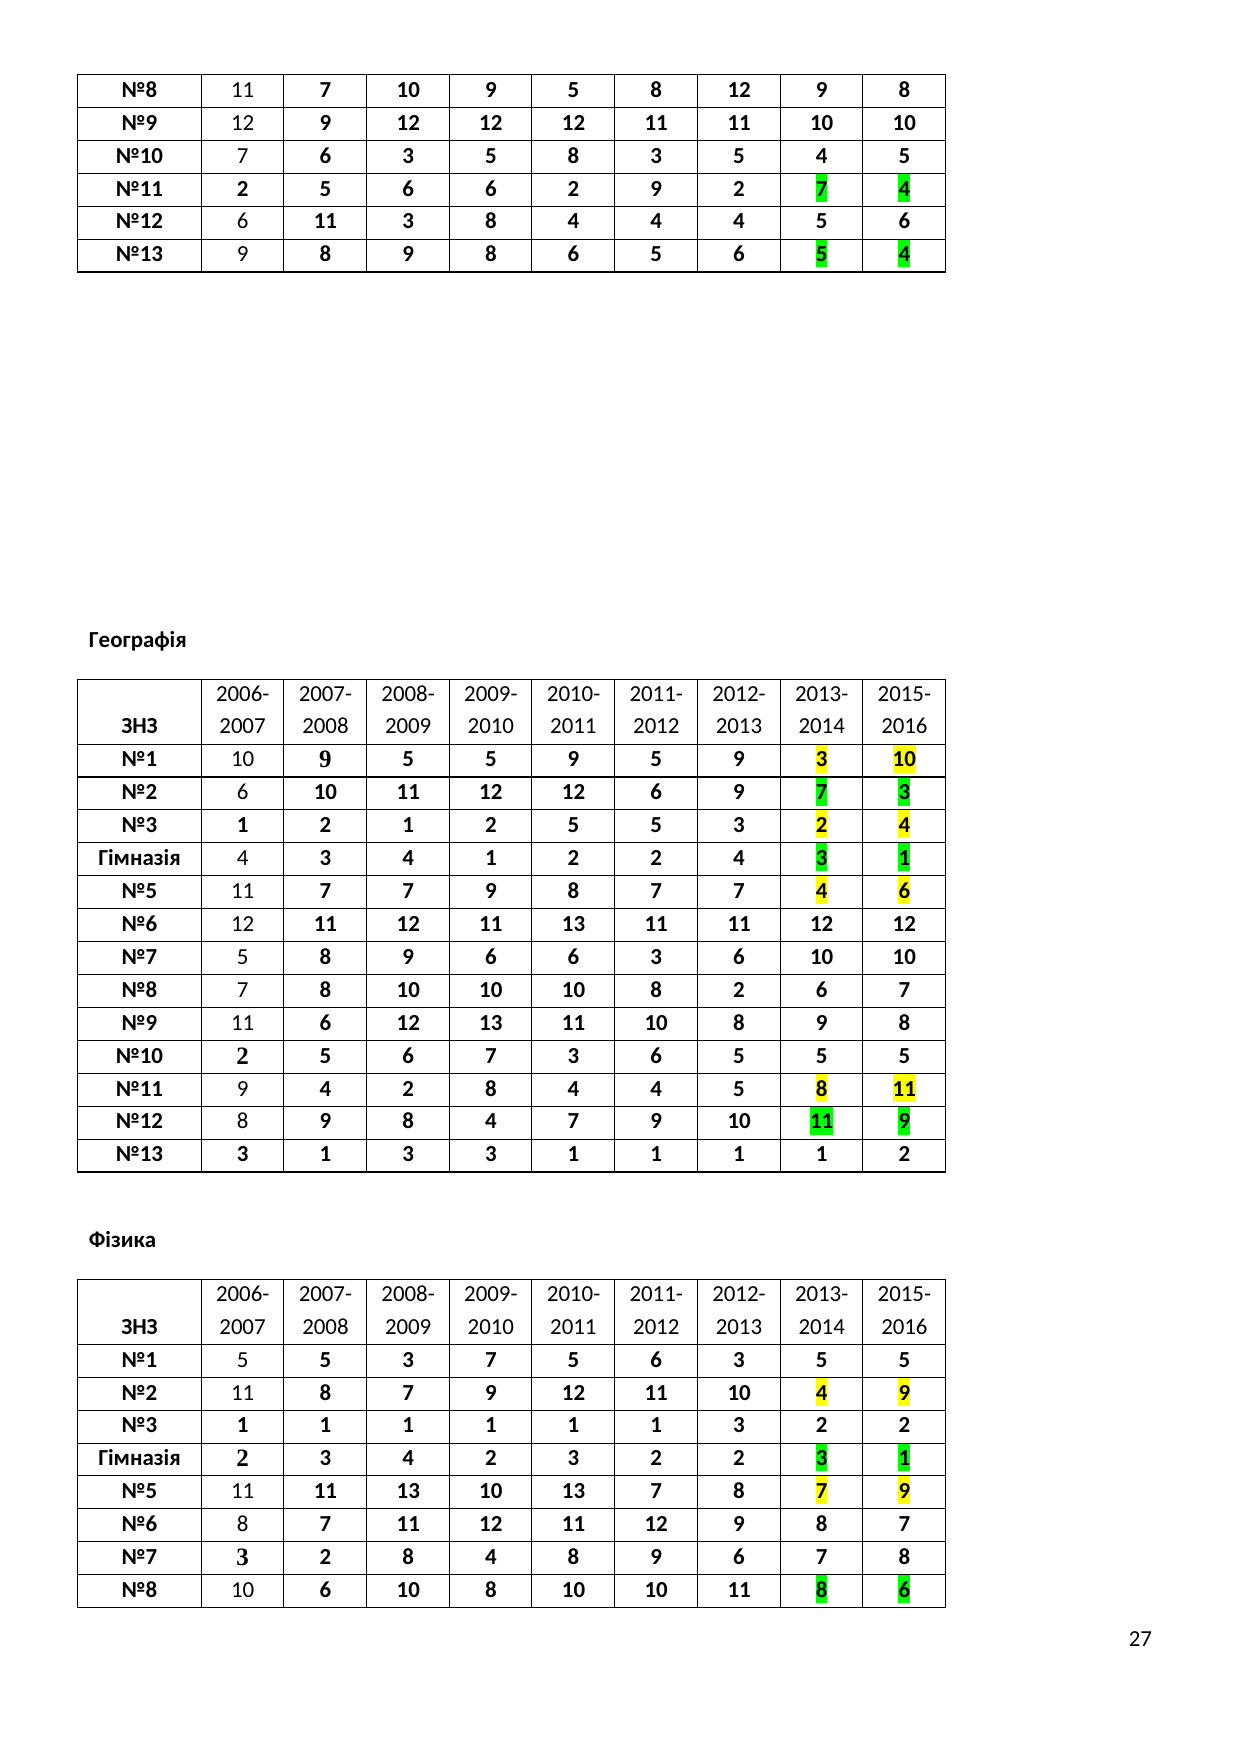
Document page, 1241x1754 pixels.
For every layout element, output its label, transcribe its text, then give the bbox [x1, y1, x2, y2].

table_cell 11 [615, 909, 697, 941]
table_cell 8 [284, 942, 366, 974]
table_header 2012-2013 [698, 680, 780, 743]
table_cell 7 [284, 1509, 366, 1541]
table_cell 12 [532, 1378, 614, 1409]
table_cell 12 [615, 1509, 697, 1541]
table_cell 2 [863, 1411, 945, 1442]
table_cell 2 [698, 1444, 780, 1475]
table_cell 4 [284, 1074, 366, 1106]
table_cell 8 [284, 975, 366, 1007]
table_cell 8 [450, 240, 531, 271]
table_cell 5 [450, 745, 531, 776]
table_cell 5 [284, 174, 366, 206]
table_cell 3 [698, 1411, 780, 1442]
table_cell 9 [284, 108, 366, 140]
table_cell №12 [78, 1107, 201, 1138]
table_cell 10 [698, 1378, 780, 1409]
table_cell 1 [450, 1411, 531, 1442]
table_cell 12 [367, 909, 449, 941]
table_cell 10 [367, 1575, 449, 1607]
table_cell 8 [781, 1074, 862, 1106]
table_cell 10 [615, 1575, 697, 1607]
table_cell 10 [781, 108, 862, 140]
table_cell 2 [615, 1444, 697, 1475]
table_cell 5 [863, 1041, 945, 1073]
table_cell 11 [202, 1476, 283, 1508]
table_cell 4 [367, 1444, 449, 1475]
table_cell 4 [615, 1074, 697, 1106]
table_cell 9 [781, 1008, 862, 1040]
table_cell 12 [202, 108, 283, 140]
table_header 2006-2007 [202, 680, 283, 743]
table_cell 7 [450, 1041, 531, 1073]
table_cell 11 [863, 1074, 945, 1106]
table_cell 3 [781, 1444, 862, 1475]
table_cell 9 [450, 75, 531, 107]
table_cell 8 [532, 141, 614, 173]
table_cell 8 [450, 1074, 531, 1106]
table_cell 9 [532, 745, 614, 776]
table_cell 5 [698, 1041, 780, 1073]
table_cell 5 [781, 207, 862, 238]
table_cell 4 [202, 843, 283, 875]
table_cell 3 [202, 1542, 283, 1574]
table_cell №8 [78, 975, 201, 1007]
table_cell 6 [450, 942, 531, 974]
table_cell 9 [450, 876, 531, 908]
table_cell №7 [78, 1542, 201, 1574]
table_cell №13 [78, 240, 201, 271]
table_cell 4 [698, 843, 780, 875]
table_header 2009-2010 [450, 680, 531, 743]
table_cell 5 [532, 810, 614, 842]
table_header 2006-2007 [202, 1280, 283, 1344]
table_cell 6 [202, 207, 283, 238]
table_cell 3 [367, 1345, 449, 1377]
table_cell 9 [698, 745, 780, 776]
table_cell 4 [863, 174, 945, 206]
table_cell 11 [532, 1008, 614, 1040]
table_cell 13 [450, 1008, 531, 1040]
table_cell 1 [532, 1411, 614, 1442]
table_cell 9 [615, 174, 697, 206]
table_cell 4 [615, 207, 697, 238]
table_cell 2 [532, 843, 614, 875]
table_cell 1 [615, 1411, 697, 1442]
table_cell 4 [698, 207, 780, 238]
table_cell №6 [78, 1509, 201, 1541]
table_cell 3 [698, 810, 780, 842]
text Фізика [89, 1226, 1152, 1253]
table_header 2013-2014 [781, 1280, 862, 1344]
table_cell 2 [450, 810, 531, 842]
table_cell Гімназія [78, 1444, 201, 1475]
table_cell 3 [532, 1041, 614, 1073]
table_cell 1 [863, 1444, 945, 1475]
table_cell 10 [863, 108, 945, 140]
table_header 2011-2012 [615, 680, 697, 743]
table_cell 6 [698, 942, 780, 974]
table_cell 3 [781, 745, 862, 776]
table_cell 3 [202, 1140, 283, 1171]
table_cell №13 [78, 1140, 201, 1171]
table_header 2015-2016 [863, 680, 945, 743]
table_cell №2 [78, 1378, 201, 1409]
table_cell 12 [863, 909, 945, 941]
table_cell 3 [781, 843, 862, 875]
table_cell 2 [532, 174, 614, 206]
table_cell 1 [284, 1140, 366, 1171]
table_cell 12 [698, 75, 780, 107]
table_cell 5 [698, 1074, 780, 1106]
table_cell 1 [863, 843, 945, 875]
table_header 2013-2014 [781, 680, 862, 743]
table_cell 4 [781, 876, 862, 908]
table_cell 2 [367, 1074, 449, 1106]
table_cell 4 [863, 240, 945, 271]
table_cell 6 [284, 1575, 366, 1607]
table_cell 2 [698, 174, 780, 206]
table_cell 7 [284, 75, 366, 107]
table_cell №12 [78, 207, 201, 238]
table_cell 2 [863, 1140, 945, 1171]
table_cell 10 [450, 1476, 531, 1508]
table_cell 11 [532, 1509, 614, 1541]
table_cell 1 [202, 1411, 283, 1442]
table_cell №9 [78, 1008, 201, 1040]
table_cell 4 [532, 1074, 614, 1106]
table_cell №3 [78, 810, 201, 842]
table_cell 9 [863, 1107, 945, 1138]
table_cell 3 [367, 141, 449, 173]
table_cell 11 [284, 1476, 366, 1508]
table_cell 7 [532, 1107, 614, 1138]
table_cell 4 [781, 1378, 862, 1409]
table_cell 8 [450, 1575, 531, 1607]
table_cell 7 [781, 1476, 862, 1508]
table_cell 10 [450, 975, 531, 1007]
table_cell 12 [450, 778, 531, 809]
table_cell 10 [863, 942, 945, 974]
table_cell №6 [78, 909, 201, 941]
table_cell 9 [615, 1542, 697, 1574]
table_cell 5 [863, 141, 945, 173]
table_cell 1 [367, 810, 449, 842]
table_cell 1 [698, 1140, 780, 1171]
table_cell 8 [615, 75, 697, 107]
table_cell 7 [863, 975, 945, 1007]
table_cell 11 [698, 108, 780, 140]
table_cell 3 [450, 1140, 531, 1171]
table_cell 5 [615, 810, 697, 842]
table_cell 2 [698, 975, 780, 1007]
table_cell 2 [615, 843, 697, 875]
table_cell 9 [781, 75, 862, 107]
table_cell 12 [781, 909, 862, 941]
table_cell 7 [367, 876, 449, 908]
table_cell 3 [863, 778, 945, 809]
table_cell 7 [202, 141, 283, 173]
table_cell 12 [367, 108, 449, 140]
table_cell 2 [284, 1542, 366, 1574]
table_cell №1 [78, 745, 201, 776]
table_cell 9 [284, 745, 366, 776]
table_cell 9 [202, 1074, 283, 1106]
text Географія [89, 625, 1152, 653]
table_cell 4 [781, 141, 862, 173]
table_cell 1 [532, 1140, 614, 1171]
table_cell 3 [615, 141, 697, 173]
table_cell 10 [367, 975, 449, 1007]
table_cell 6 [367, 174, 449, 206]
table_cell 8 [367, 1107, 449, 1138]
table_cell №8 [78, 75, 201, 107]
table_cell 9 [698, 1509, 780, 1541]
table_cell 8 [698, 1008, 780, 1040]
table_cell 7 [202, 975, 283, 1007]
table_cell 9 [284, 1107, 366, 1138]
table_cell №10 [78, 1041, 201, 1073]
table_cell 7 [615, 876, 697, 908]
table_cell 8 [615, 975, 697, 1007]
table_cell 6 [450, 174, 531, 206]
table_header 2012-2013 [698, 1280, 780, 1344]
table_cell 8 [781, 1509, 862, 1541]
table_cell 10 [532, 975, 614, 1007]
table_cell 10 [615, 1008, 697, 1040]
table_cell 7 [367, 1378, 449, 1409]
table_cell 8 [698, 1476, 780, 1508]
table_cell 1 [450, 843, 531, 875]
table_cell 11 [698, 909, 780, 941]
table_cell 8 [532, 876, 614, 908]
table_cell 7 [781, 174, 862, 206]
table_cell 5 [615, 745, 697, 776]
table_cell 5 [698, 141, 780, 173]
table_cell 4 [863, 810, 945, 842]
table_cell 11 [450, 909, 531, 941]
table_cell 10 [781, 942, 862, 974]
table_cell Гімназія [78, 843, 201, 875]
table_cell №2 [78, 778, 201, 809]
table_cell 2 [202, 1041, 283, 1073]
table_cell 6 [284, 1008, 366, 1040]
table_cell №9 [78, 108, 201, 140]
table_cell 11 [367, 778, 449, 809]
table_cell 4 [367, 843, 449, 875]
table_cell 8 [450, 207, 531, 238]
table_cell 2 [202, 1444, 283, 1475]
table_cell 10 [532, 1575, 614, 1607]
table_cell 6 [615, 1041, 697, 1073]
table_cell 8 [284, 1378, 366, 1409]
table_cell 11 [202, 876, 283, 908]
table_cell 10 [367, 75, 449, 107]
table_cell 9 [863, 1378, 945, 1409]
table_cell 11 [284, 207, 366, 238]
table_cell 3 [367, 207, 449, 238]
table_cell 7 [615, 1476, 697, 1508]
table_header 2009-2010 [450, 1280, 531, 1344]
table_cell 4 [450, 1542, 531, 1574]
table_cell 1 [202, 810, 283, 842]
table_cell 6 [863, 876, 945, 908]
table_cell 1 [367, 1411, 449, 1442]
table_header 2015-2016 [863, 1280, 945, 1344]
table_cell 1 [781, 1140, 862, 1171]
table_header ЗНЗ [78, 1280, 201, 1344]
table_cell 8 [202, 1509, 283, 1541]
table_cell 11 [615, 108, 697, 140]
table_cell 2 [284, 810, 366, 842]
table_cell №7 [78, 942, 201, 974]
table_cell №5 [78, 1476, 201, 1508]
table_cell 5 [202, 942, 283, 974]
table_cell 5 [450, 141, 531, 173]
table_cell №11 [78, 1074, 201, 1106]
table_cell 9 [863, 1476, 945, 1508]
table_cell 9 [367, 240, 449, 271]
table_cell 5 [284, 1041, 366, 1073]
table_cell 5 [284, 1345, 366, 1377]
table_cell 6 [202, 778, 283, 809]
table_cell 2 [450, 1444, 531, 1475]
table_cell 5 [532, 1345, 614, 1377]
table_cell 11 [367, 1509, 449, 1541]
table_cell 8 [284, 240, 366, 271]
table_cell 3 [698, 1345, 780, 1377]
table_cell 7 [698, 876, 780, 908]
table_cell 1 [284, 1411, 366, 1442]
table_cell 6 [367, 1041, 449, 1073]
table_cell 3 [284, 1444, 366, 1475]
table_cell 12 [367, 1008, 449, 1040]
table_cell 6 [615, 778, 697, 809]
table_cell 5 [532, 75, 614, 107]
table_cell 5 [367, 745, 449, 776]
table_cell 12 [532, 778, 614, 809]
table_cell 13 [532, 1476, 614, 1508]
table_cell 11 [202, 1378, 283, 1409]
table_cell 12 [532, 108, 614, 140]
table_cell 11 [615, 1378, 697, 1409]
table_cell 5 [781, 1345, 862, 1377]
table_header 2011-2012 [615, 1280, 697, 1344]
table_cell 5 [863, 1345, 945, 1377]
table_cell №5 [78, 876, 201, 908]
table_cell 7 [863, 1509, 945, 1541]
table_cell №8 [78, 1575, 201, 1607]
table_cell 8 [781, 1575, 862, 1607]
table_cell 9 [698, 778, 780, 809]
table_cell 6 [698, 1542, 780, 1574]
table_cell 6 [532, 240, 614, 271]
table_header 2010-2011 [532, 680, 614, 743]
table_header 2007-2008 [284, 680, 366, 743]
table_cell №11 [78, 174, 201, 206]
table_cell 2 [202, 174, 283, 206]
table_cell 11 [698, 1575, 780, 1607]
table_cell 3 [615, 942, 697, 974]
table_cell 10 [202, 745, 283, 776]
table_cell 7 [781, 1542, 862, 1574]
table_cell 3 [284, 843, 366, 875]
table_cell 4 [532, 207, 614, 238]
table_cell 5 [202, 1345, 283, 1377]
table_cell 6 [863, 1575, 945, 1607]
table_cell 7 [781, 778, 862, 809]
table_cell 7 [450, 1345, 531, 1377]
table_cell 6 [284, 141, 366, 173]
table_cell 12 [450, 108, 531, 140]
table_cell №10 [78, 141, 201, 173]
table_header 2007-2008 [284, 1280, 366, 1344]
table_cell 1 [615, 1140, 697, 1171]
table_header ЗНЗ [78, 680, 201, 743]
table_cell №1 [78, 1345, 201, 1377]
table_cell 10 [284, 778, 366, 809]
table_cell 8 [202, 1107, 283, 1138]
table_cell 9 [450, 1378, 531, 1409]
table_cell 3 [367, 1140, 449, 1171]
table_cell 11 [202, 1008, 283, 1040]
table_cell 6 [698, 240, 780, 271]
table_cell 9 [615, 1107, 697, 1138]
table_header 2010-2011 [532, 1280, 614, 1344]
table_cell 4 [450, 1107, 531, 1138]
table_cell 8 [863, 75, 945, 107]
table_cell 2 [781, 810, 862, 842]
table_cell 10 [863, 745, 945, 776]
table_cell 11 [284, 909, 366, 941]
table_cell 8 [863, 1542, 945, 1574]
table_cell 10 [202, 1575, 283, 1607]
table_cell 8 [367, 1542, 449, 1574]
table_cell 7 [284, 876, 366, 908]
table_cell 11 [202, 75, 283, 107]
table_cell 6 [615, 1345, 697, 1377]
table_header 2008-2009 [367, 1280, 449, 1344]
table_cell 10 [698, 1107, 780, 1138]
table_cell 5 [615, 240, 697, 271]
table_cell 8 [532, 1542, 614, 1574]
table_cell 6 [863, 207, 945, 238]
table_cell 8 [863, 1008, 945, 1040]
table_cell 2 [781, 1411, 862, 1442]
table_header 2008-2009 [367, 680, 449, 743]
table_cell 9 [202, 240, 283, 271]
table_cell 12 [450, 1509, 531, 1541]
table_cell 13 [532, 909, 614, 941]
table_cell 13 [367, 1476, 449, 1508]
table_cell 11 [781, 1107, 862, 1138]
table_cell 6 [532, 942, 614, 974]
table_cell 9 [367, 942, 449, 974]
table_cell №3 [78, 1411, 201, 1442]
table_cell 12 [202, 909, 283, 941]
table_cell 6 [781, 975, 862, 1007]
table_cell 5 [781, 240, 862, 271]
table_cell 5 [781, 1041, 862, 1073]
table_cell 3 [532, 1444, 614, 1475]
